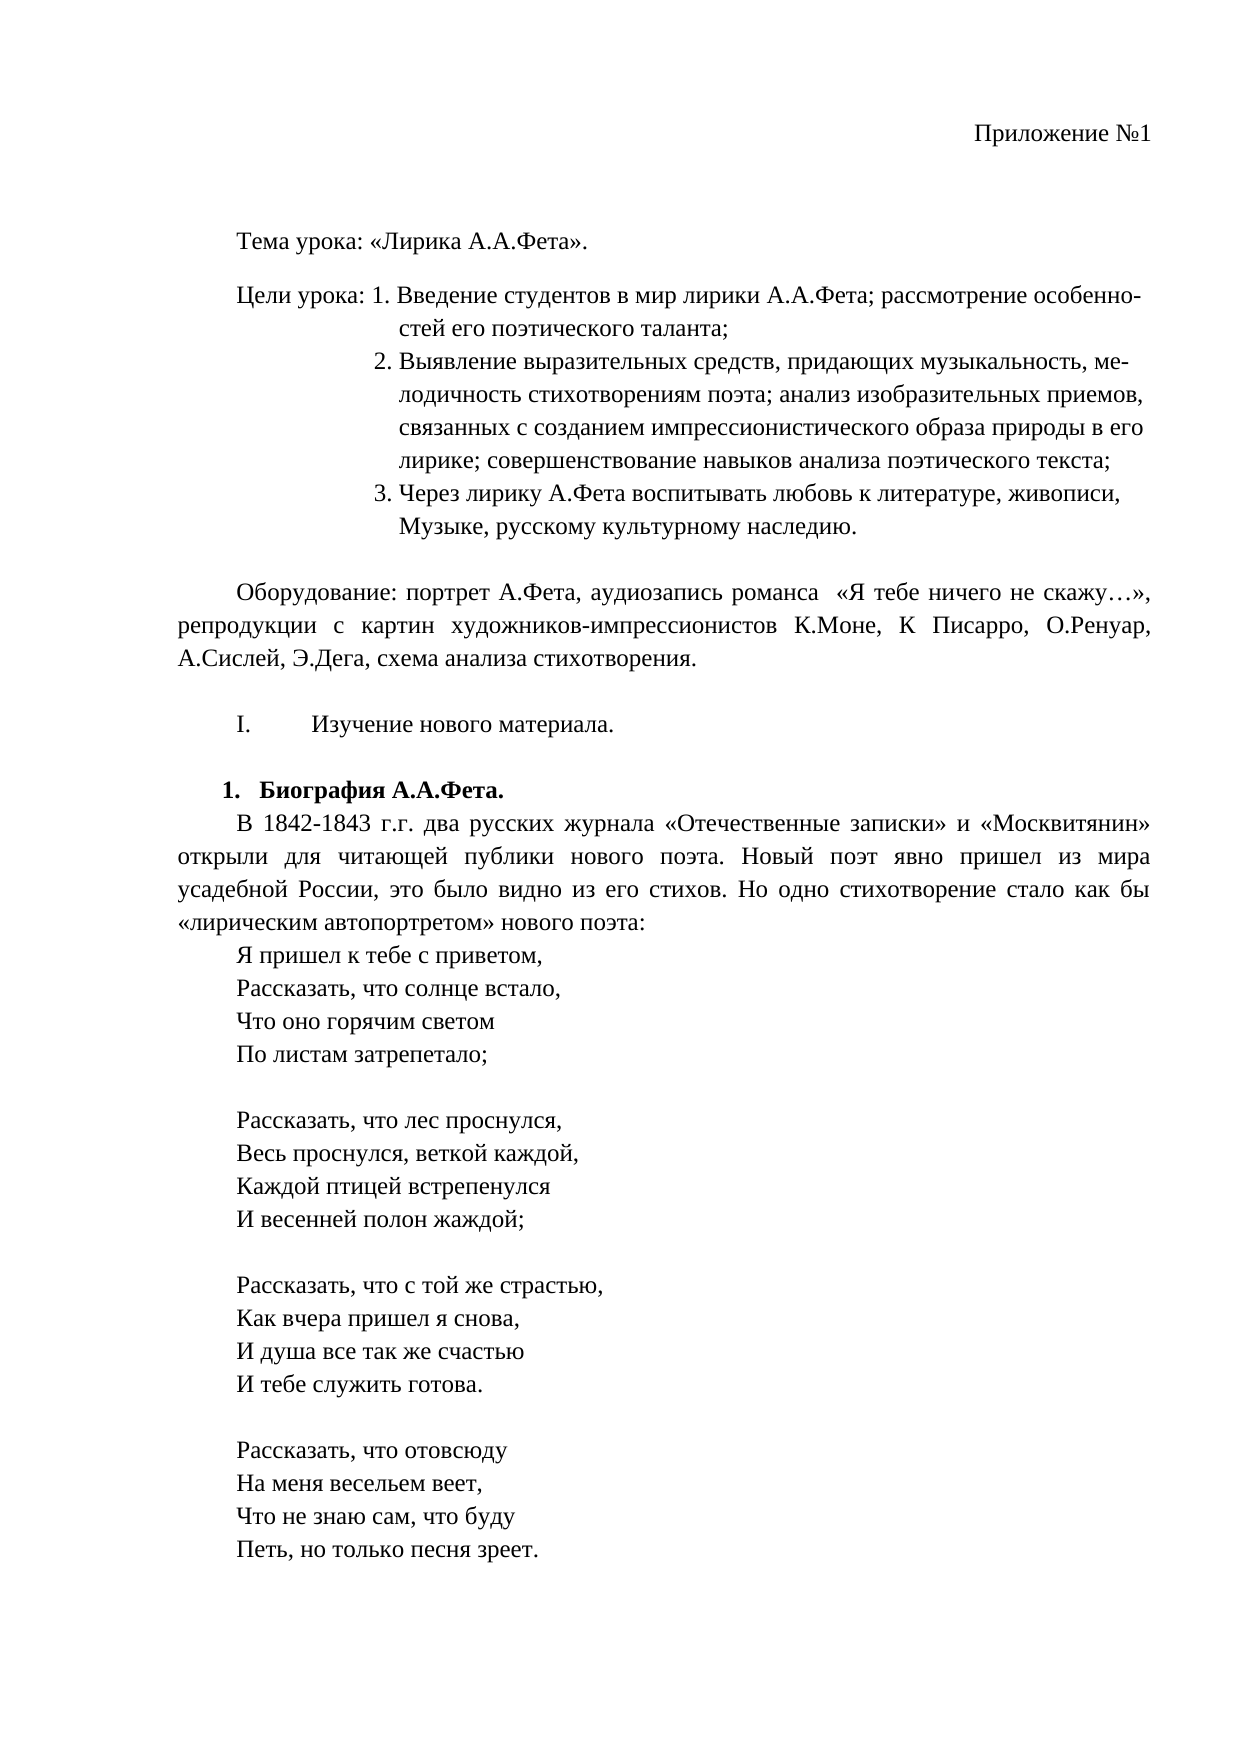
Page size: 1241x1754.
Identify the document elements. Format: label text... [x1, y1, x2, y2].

list И душа все так же счастью [177, 1336, 1152, 1365]
list Рассказать, что лес проснулся, [177, 1105, 1152, 1134]
text стей его поэтического таланта; [177, 313, 1152, 341]
list На меня весельем веет, [177, 1468, 1152, 1497]
text лодичность стихотворениям поэта; анализ изобразительных приемов, [177, 379, 1152, 407]
text Приложение №1 [177, 118, 1152, 147]
text Оборудование: портрет А.Фета, аудиозапись романса «Я тебе ничего не скажу…», репродукции с картин художников-импрессионистов К.Моне, К Писарро, О.Ренуар, А.Сислей, Э.Дега, схема анализа стихотворения. [177, 577, 1152, 672]
text Цели урока: 1. Введение студентов в мир лирики А.А.Фета; рассмотрение особенно- [177, 280, 1152, 308]
text 3. Через лирику А.Фета воспитывать любовь к литературе, живописи, [177, 478, 1152, 507]
list Я пришел к тебе с приветом, [177, 940, 1152, 969]
list Рассказать, что отовсюду [177, 1435, 1152, 1464]
list И тебе служить готова. [177, 1369, 1152, 1398]
list Биография А.А.Фета. [222, 775, 1152, 804]
list Петь, но только песня зреет. [177, 1534, 1152, 1563]
list По листам затрепетало; [177, 1039, 1152, 1068]
list Каждой птицей встрепенулся [177, 1171, 1152, 1200]
list В 1842-1843 г.г. два русских журнала «Отечественные записки» и «Москвитянин» открыли для читающей публики нового поэта. Новый поэт явно пришел из мира усадебной России, это было видно из его стихов. Но одно стихотворение стало как бы «лирическим автопортретом» нового поэта: [177, 808, 1152, 936]
list Изучение нового материала. [236, 709, 1152, 738]
list Что оно горячим светом [177, 1006, 1152, 1035]
list Весь проснулся, веткой каждой, [177, 1138, 1152, 1167]
list И весенней полон жаждой; [177, 1204, 1152, 1233]
text 2. Выявление выразительных средств, придающих музыкальность, ме- [177, 346, 1152, 374]
text лирике; совершенствование навыков анализа поэтического текста; [177, 445, 1152, 473]
list Что не знаю сам, что буду [177, 1501, 1152, 1530]
text Музыке, русскому культурному наследию. [177, 511, 1152, 539]
list Рассказать, что солнце встало, [177, 973, 1152, 1002]
list Рассказать, что с той же страстью, [177, 1270, 1152, 1299]
text связанных с созданием импрессионистического образа природы в его [177, 412, 1152, 441]
list Как вчера пришел я снова, [177, 1303, 1152, 1332]
text Тема урока: «Лирика А.А.Фета». [177, 226, 1152, 254]
